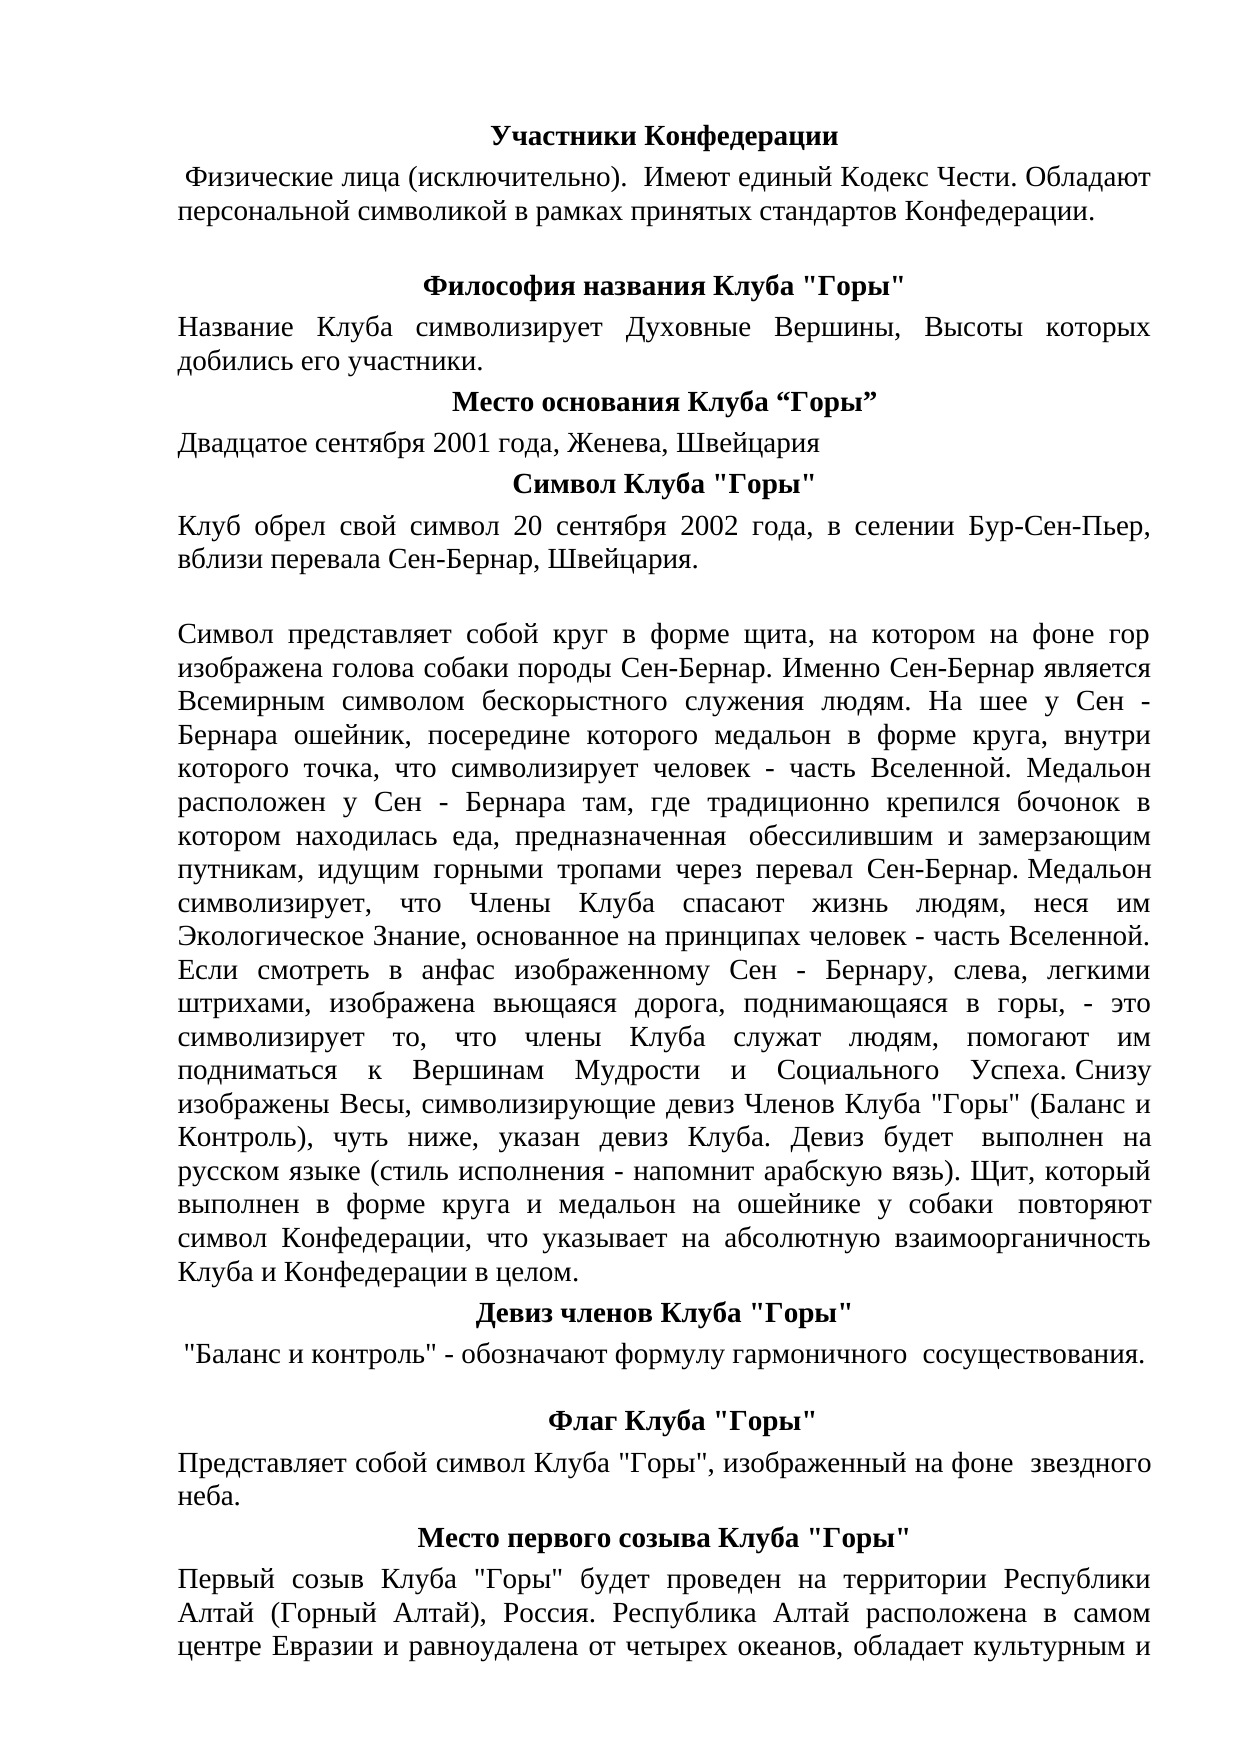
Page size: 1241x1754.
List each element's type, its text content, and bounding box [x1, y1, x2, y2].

text "Баланс и контроль" - обозначают формулу гармоничного сосуществования. Флаг Клуба "Горы" [177, 1336, 1152, 1437]
text Девиз членов Клуба "Горы" [177, 1295, 1152, 1329]
text Представляет собой символ Клуба "Горы", изображенный на фоне звездного неба. [177, 1445, 1152, 1512]
text Философия названия Клуба "Горы" [177, 268, 1152, 301]
text Место основания Клуба “Горы” [177, 384, 1152, 417]
text Символ Клуба "Горы" [177, 467, 1152, 500]
text Клуб обрел свой символ 20 сентября 2002 года, в селении Бур-Сен-Пьер, вблизи перевала Сен-Бернар, Швейцария. [177, 508, 1152, 575]
text Символ представляет собой круг в форме щита, на котором на фоне гор изображена голова собаки породы Сен-Бернар. Именно Сен-Бернар является Всемирным символом бескорыстного служения людям. На шее у Сен - Бернара ошейник, посередине которого медальон в форме круга, внутри которого точка, что символизирует человек - часть Вселенной. Медальон расположен у Сен - Бернара там, где традиционно крепился бочонок в котором находилась еда, предназначенная обессилившим и замерзающим путникам, идущим горными тропами через перевал Сен-Бернар. Медальон символизирует, что Члены Клуба спасают жизнь людям, неся им Экологическое Знание, основанное на принципах человек - часть Вселенной. Если смотреть в анфас изображенному Сен - Бернару, слева, легкими штрихами, изображена вьющаяся дорога, поднимающаяся в горы, - это символизирует то, что члены Клуба служат людям, помогают им подниматься к Вершинам Мудрости и Социального Успеха. Снизу изображены Весы, символизирующие девиз Членов Клуба "Горы" (Баланс и Контроль), чуть ниже, указан девиз Клуба. Девиз будет выполнен на русском языке (стиль исполнения - напомнит арабскую вязь). Щит, который выполнен в форме круга и медальон на ошейнике у собаки повторяют символ Конфедерации, что указывает на абсолютную взаимоорганичность Клуба и Конфедерации в целом. [177, 583, 1152, 1287]
text Физические лица (исключительно). Имеют единый Кодекс Чести. Обладают персональной символикой в рамках принятых стандартов Конфедерации. [177, 159, 1152, 227]
text Участники Конфедерации [177, 118, 1152, 152]
text Двадцатое сентября 2001 года, Женева, Швейцария [177, 425, 1152, 459]
text Место первого созыва Клуба "Горы" [177, 1520, 1152, 1553]
text Название Клуба символизирует Духовные Вершины, Высоты которых добились его участники. [177, 309, 1152, 376]
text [177, 1561, 1152, 1662]
